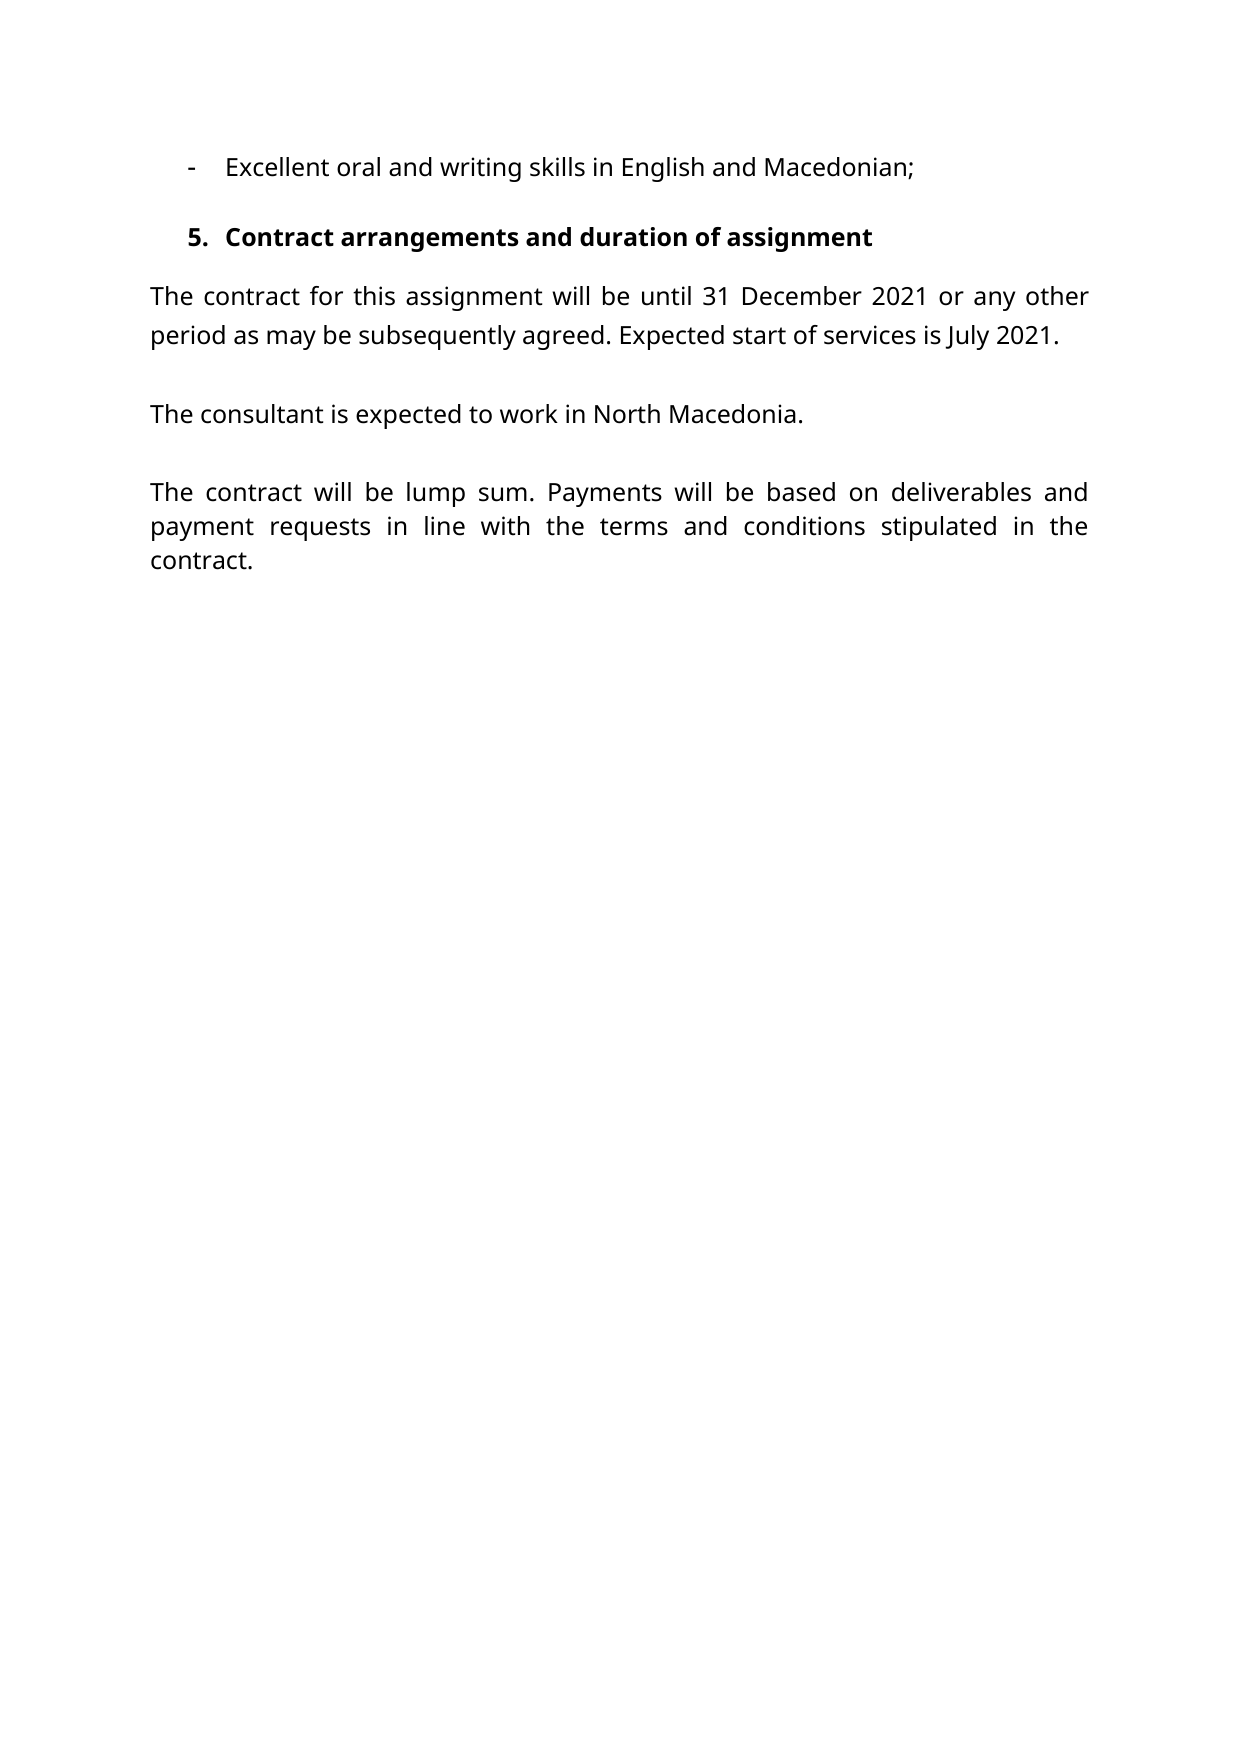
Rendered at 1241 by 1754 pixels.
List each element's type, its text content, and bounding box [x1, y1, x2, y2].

text The consultant is expected to work in North Macedonia. [150, 396, 1090, 430]
text The contract for this assignment will be until 31 December 2021 or any other period as may be subsequently agreed. Expected start of services is July 2021. [150, 279, 1090, 352]
list Contract arrangements and duration of assignment [187, 220, 1090, 254]
text The contract will be lump sum. Payments will be based on deliverables and payment requests in line with the terms and conditions stipulated in the contract. [150, 474, 1090, 577]
list Excellent oral and writing skills in English and Macedonian; [187, 150, 1090, 184]
